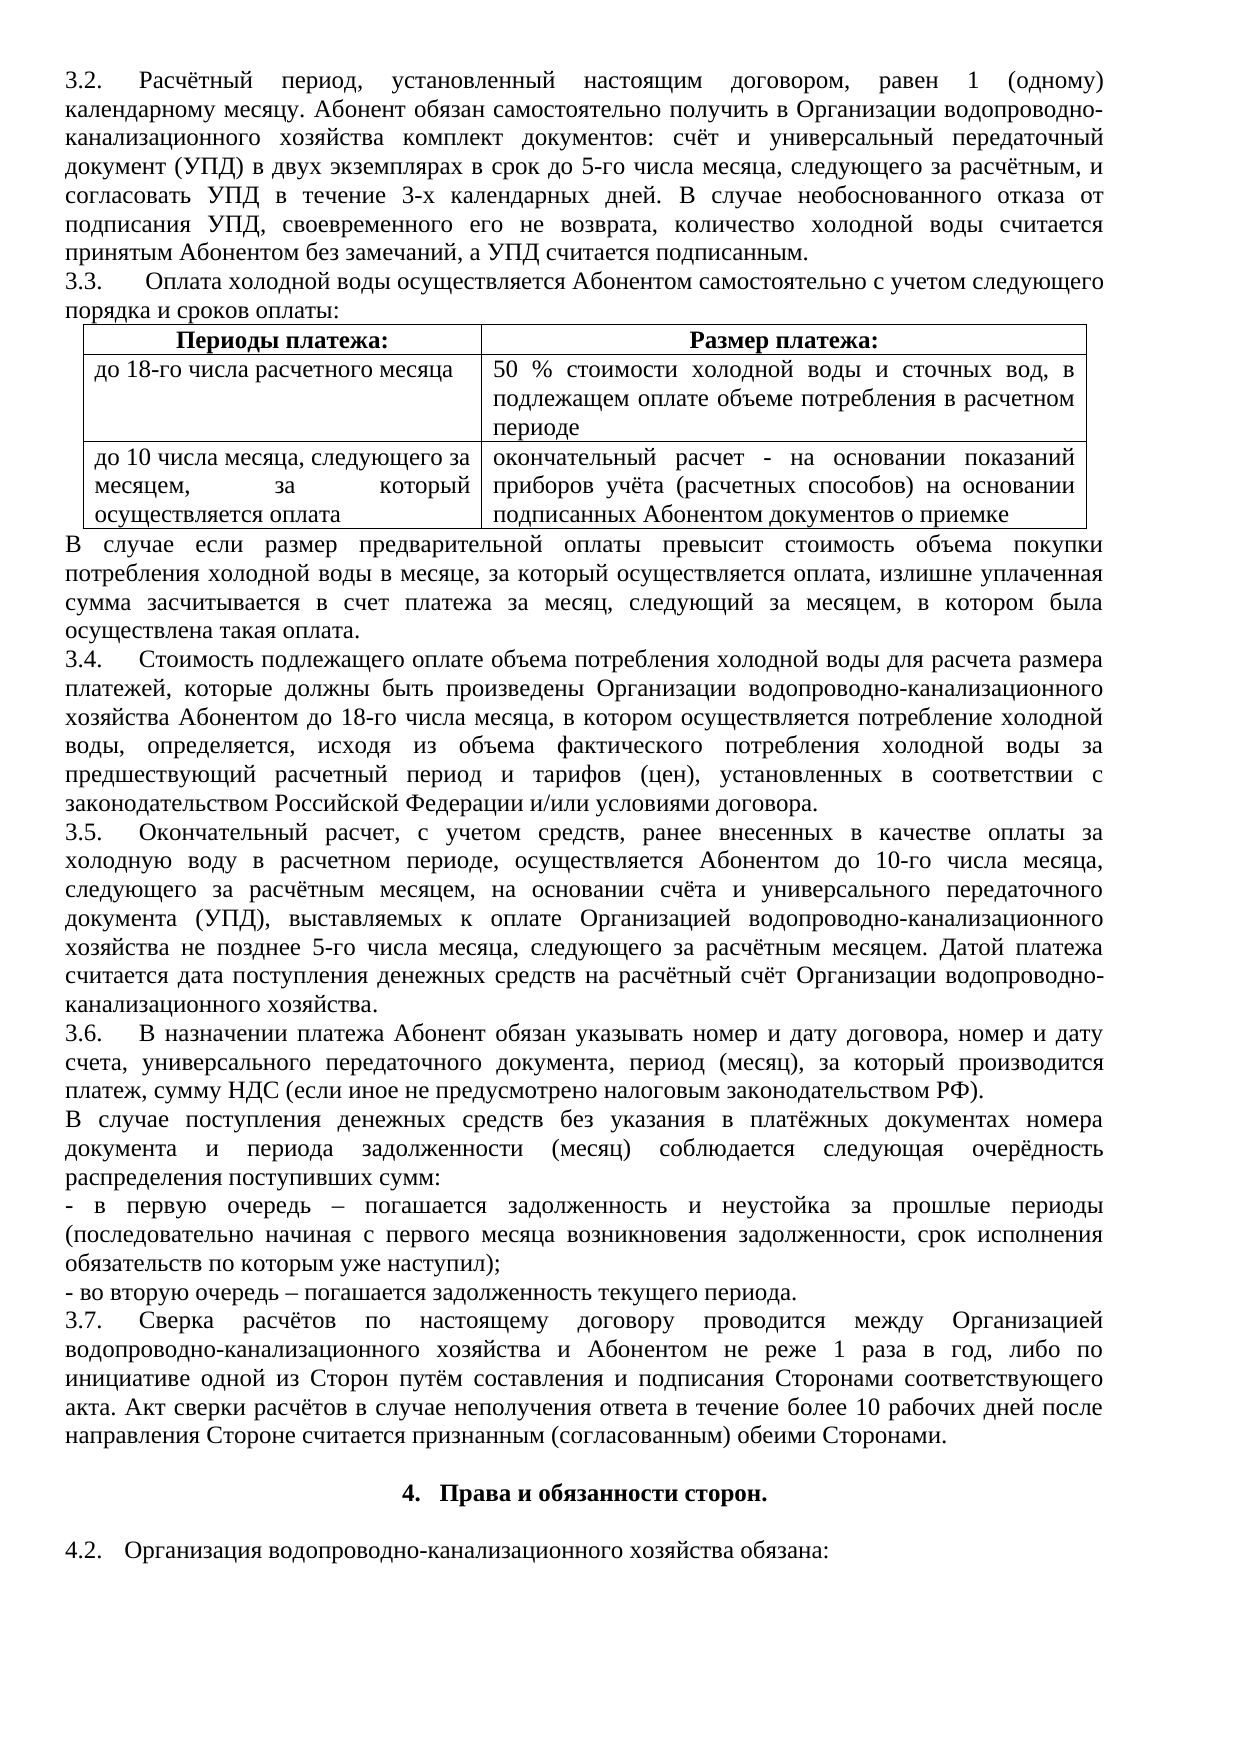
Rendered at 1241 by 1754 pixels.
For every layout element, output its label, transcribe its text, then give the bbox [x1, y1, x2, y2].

table_header Размер платежа: [482, 325, 1086, 353]
text В случае если размер предварительной оплаты превысит стоимость объема покупки потребления холодной воды в месяце, за который осуществляется оплата, излишне уплаченная сумма засчитывается в счет платежа за месяц, следующий за месяцем, в котором была осуществлена такая оплата. [65, 529, 1104, 644]
list Сверка расчётов по настоящему договору проводится между Организацией водопроводно-канализационного хозяйства и Абонентом не реже 1 раза в год, либо по инициативе одной из Сторон путём составления и подписания Сторонами соответствующего акта. Акт сверки расчётов в случае неполучения ответа в течение более 10 рабочих дней после направления Стороне считается признанным (согласованным) обеими Сторонами. [65, 1305, 1104, 1449]
table_cell 50 % стоимости холодной воды и сточных вод, в подлежащем оплате объеме потребления в расчетном периоде [482, 355, 1086, 441]
list Окончательный расчет, с учетом средств, ранее внесенных в качестве оплаты за холодную воду в расчетном периоде, осуществляется Абонентом до 10-го числа месяца, следующего за расчётным месяцем, на основании счёта и универсального передаточного документа (УПД), выставляемых к оплате Организацией водопроводно-канализационного хозяйства не позднее 5-го числа месяца, следующего за расчётным месяцем. Датой платежа считается дата поступления денежных средств на расчётный счёт Организации водопроводно-канализационного хозяйства. [65, 817, 1104, 1018]
table_cell до 10 числа месяца, следующего за месяцем, за который осуществляется оплата [84, 442, 481, 528]
list В назначении платежа Абонент обязан указывать номер и дату договора, номер и дату счета, универсального передаточного документа, период (месяц), за который производится платеж, сумму НДС (если иное не предусмотрено налоговым законодательством РФ). [65, 1018, 1104, 1104]
text В случае поступления денежных средств без указания в платёжных документах номера документа и периода задолженности (месяц) соблюдается следующая очерёдность распределения поступивших сумм: [65, 1104, 1104, 1190]
list Оплата холодной воды осуществляется Абонентом самостоятельно с учетом следующего порядка и сроков оплаты: [65, 266, 1104, 324]
list Стоимость подлежащего оплате объема потребления холодной воды для расчета размера платежей, которые должны быть произведены Организации водопроводно-канализационного хозяйства Абонентом до 18-го числа месяца, в котором осуществляется потребление холодной воды, определяется, исходя из объема фактического потребления холодной воды за предшествующий расчетный период и тарифов (цен), установленных в соответствии с законодательством Российской Федерации и/или условиями договора. [65, 644, 1104, 817]
list Расчётный период, установленный настоящим договором, равен 1 (одному) календарному месяцу. Абонент обязан самостоятельно получить в Организации водопроводно-канализационного хозяйства комплект документов: счёт и универсальный передаточный документ (УПД) в двух экземплярах в срок до 5-го числа месяца, следующего за расчётным, и согласовать УПД в течение 3-х календарных дней. В случае необоснованного отказа от подписания УПД, своевременного его не возврата, количество холодной воды считается принятым Абонентом без замечаний, а УПД считается подписанным. [65, 65, 1104, 266]
list Права и обязанности сторон. [65, 1478, 1104, 1507]
table_header Периоды платежа: [84, 325, 481, 353]
table_cell окончательный расчет - на основании показаний приборов учёта (расчетных способов) на основании подписанных Абонентом документов о приемке [482, 442, 1086, 528]
text - во вторую очередь – погашается задолженность текущего периода. [65, 1277, 1104, 1305]
text - в первую очередь – погашается задолженность и неустойка за прошлые периоды (последовательно начиная с первого месяца возникновения задолженности, срок исполнения обязательств по которым уже наступил); [65, 1190, 1104, 1277]
table_cell до 18-го числа расчетного месяца [84, 355, 481, 441]
list Организация водопроводно-канализационного хозяйства обязана: [65, 1535, 1104, 1564]
